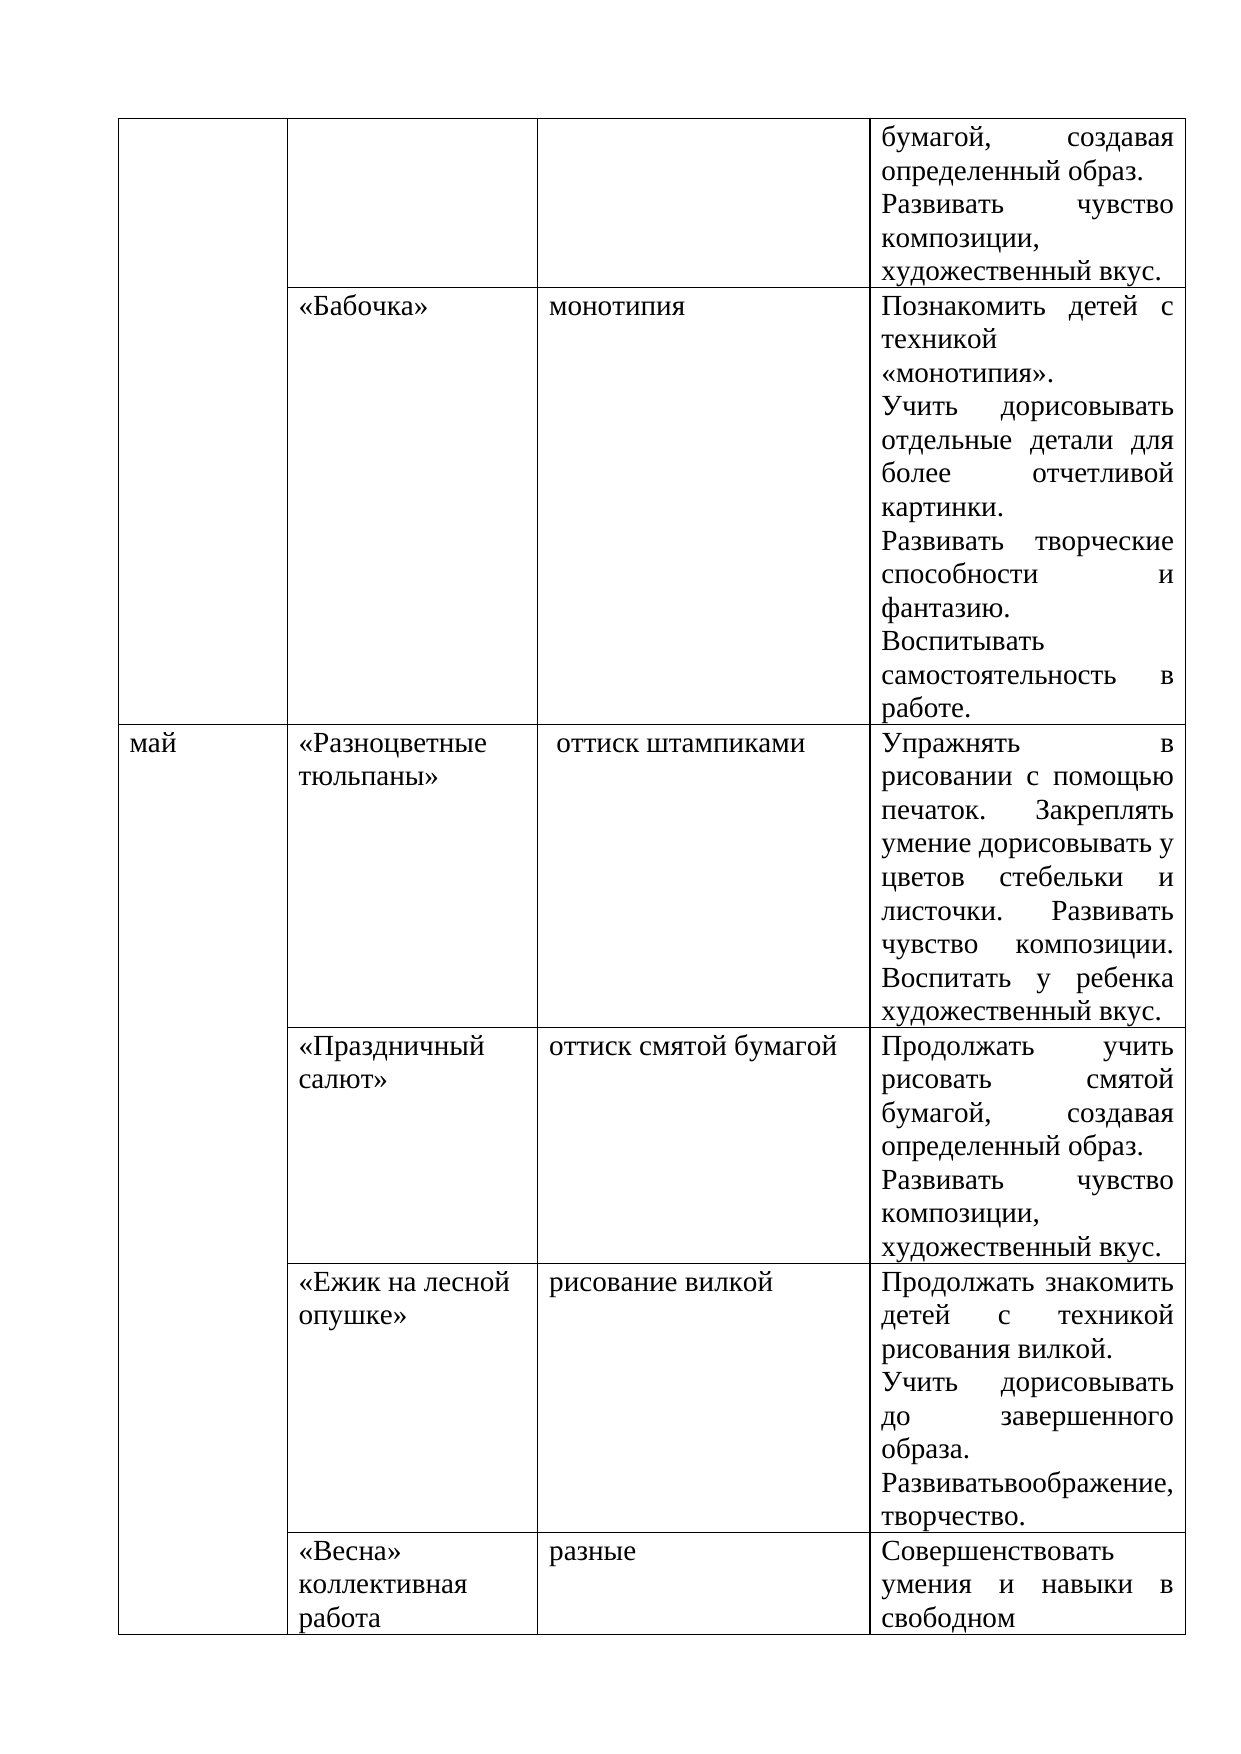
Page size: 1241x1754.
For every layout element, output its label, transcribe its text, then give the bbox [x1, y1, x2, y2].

table_cell «Ежик на лесной опушке» [288, 1264, 537, 1532]
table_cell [288, 1533, 537, 1634]
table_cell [288, 119, 537, 287]
table_cell «Разноцветные тюльпаны» [288, 725, 537, 1027]
table_cell «Праздничный салют» [288, 1028, 537, 1263]
table_cell «Бабочка» [288, 288, 537, 724]
table_cell Упражнять в рисовании с помощью печаток. Закреплять умение дорисовывать у цветов стебельки и листочки. Развивать чувство композиции. Воспитать у ребенка художественный вкус. [871, 725, 1185, 1027]
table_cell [538, 119, 869, 287]
table_cell оттиск штампиками [538, 725, 869, 1027]
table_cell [871, 1533, 1185, 1634]
table_cell Продолжать знакомить детей с техникой рисования вилкой. Учить дорисовывать до завершенного образа. Развиватьвоображение, творчество. [871, 1264, 1185, 1532]
table_cell май [119, 725, 287, 1634]
table_cell разные [538, 1533, 869, 1634]
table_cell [871, 119, 1185, 287]
table_cell рисование вилкой [538, 1264, 869, 1532]
table_cell монотипия [538, 288, 869, 724]
table_cell Познакомить детей с техникой «монотипия». Учить дорисовывать отдельные детали для более отчетливой картинки. Развивать творческие способности и фантазию. Воспитывать самостоятельность в работе. [871, 288, 1185, 724]
table_cell Продолжать учить рисовать смятой бумагой, создавая определенный образ. Развивать чувство композиции, художественный вкус. [871, 1028, 1185, 1263]
table_cell оттиск смятой бумагой [538, 1028, 869, 1263]
